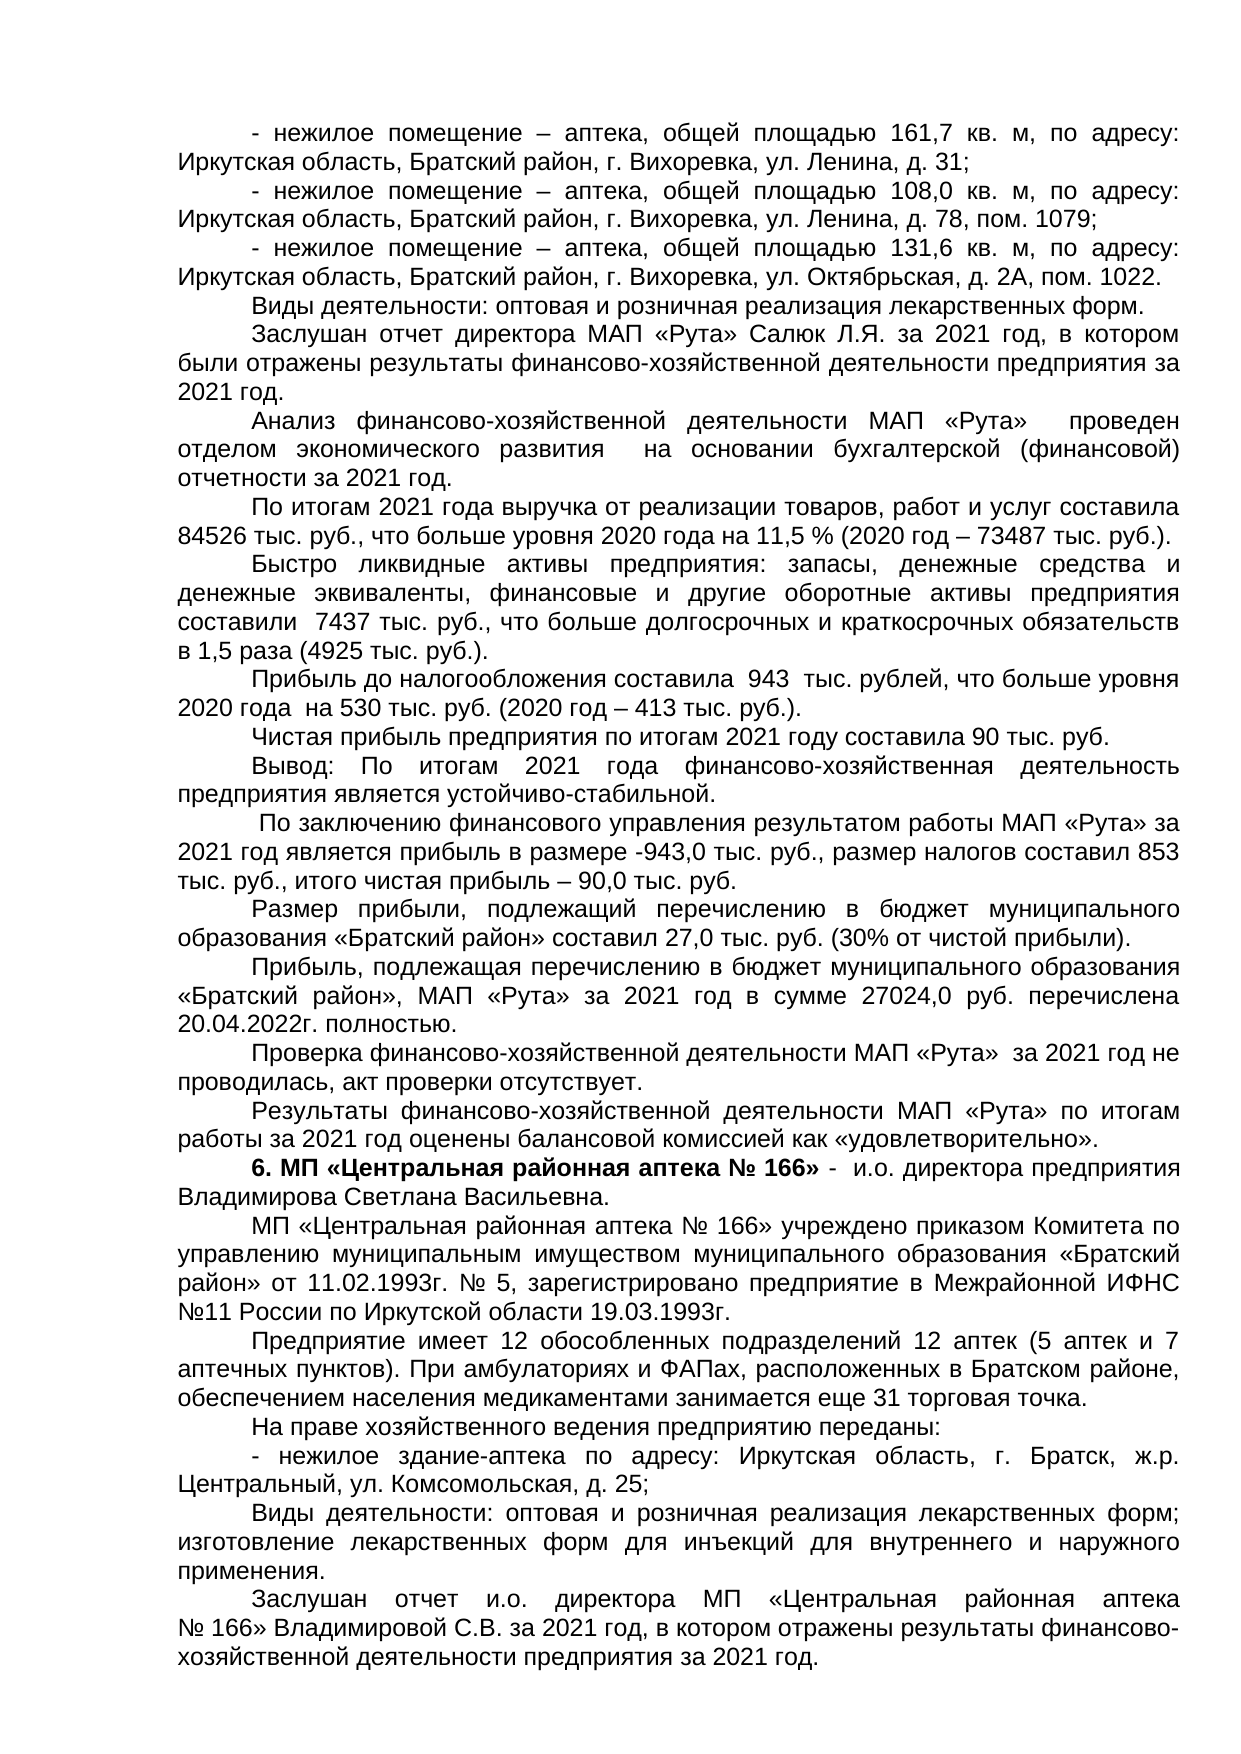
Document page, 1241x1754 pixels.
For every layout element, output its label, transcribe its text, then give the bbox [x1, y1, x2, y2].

text Прибыль до налогообложения составила 943 тыс. рублей, что больше уровня 2020 года на 530 тыс. руб. (2020 год – 413 тыс. руб.). [177, 664, 1181, 722]
text - нежилое помещение – аптека, общей площадью 161,7 кв. м, по адресу: Иркутская область, Братский район, г. Вихоревка, ул. Ленина, д. 31; [177, 118, 1181, 176]
text Виды деятельности: оптовая и розничная реализация лекарственных форм; изготовление лекарственных форм для инъекций для внутреннего и наружного применения. [177, 1498, 1181, 1584]
text По заключению финансового управления результатом работы МАП «Рута» за 2021 год является прибыль в размере -943,0 тыс. руб., размер налогов составил 853 тыс. руб., итого чистая прибыль – 90,0 тыс. руб. [177, 808, 1181, 894]
text - нежилое помещение – аптека, общей площадью 131,6 кв. м, по адресу: Иркутская область, Братский район, г. Вихоревка, ул. Октябрьская, д. 2А, пом. 1022. [177, 233, 1181, 291]
text МП «Центральная районная аптека № 166» учреждено приказом Комитета по управлению муниципальным имуществом муниципального образования «Братский район» от 11.02.1993г. № 5, зарегистрировано предприятие в Межрайонной ИФНС №11 России по Иркутской области 19.03.1993г. [177, 1211, 1181, 1326]
text На праве хозяйственного ведения предприятию переданы: [177, 1412, 1181, 1441]
text - нежилое помещение – аптека, общей площадью 108,0 кв. м, по адресу: Иркутская область, Братский район, г. Вихоревка, ул. Ленина, д. 78, пом. 1079; [177, 176, 1181, 233]
text Заслушан отчет директора МАП «Рута» Салюк Л.Я. за 2021 год, в котором были отражены результаты финансово-хозяйственной деятельности предприятия за 2021 год. [177, 319, 1181, 406]
text Размер прибыли, подлежащий перечислению в бюджет муниципального образования «Братский район» составил 27,0 тыс. руб. (30% от чистой прибыли). [177, 894, 1181, 952]
text Анализ финансово-хозяйственной деятельности МАП «Рута» проведен отделом экономического развития на основании бухгалтерской (финансовой) отчетности за 2021 год. [177, 406, 1181, 492]
text Виды деятельности: оптовая и розничная реализация лекарственных форм. [177, 291, 1181, 319]
text Вывод: По итогам 2021 года финансово-хозяйственная деятельность предприятия является устойчиво-стабильной. [177, 751, 1181, 808]
text - нежилое здание-аптека по адресу: Иркутская область, г. Братск, ж.р. Центральный, ул. Комсомольская, д. 25; [177, 1441, 1181, 1498]
text По итогам 2021 года выручка от реализации товаров, работ и услуг составила 84526 тыс. руб., что больше уровня 2020 года на 11,5 % (2020 год – 73487 тыс. руб.). [177, 492, 1181, 549]
text Результаты финансово-хозяйственной деятельности МАП «Рута» по итогам работы за 2021 год оценены балансовой комиссией как «удовлетворительно». [177, 1096, 1181, 1153]
text Быстро ликвидные активы предприятия: запасы, денежные средства и денежные эквиваленты, финансовые и другие оборотные активы предприятия составили 7437 тыс. руб., что больше долгосрочных и краткосрочных обязательств в 1,5 раза (4925 тыс. руб.). [177, 549, 1181, 664]
text Предприятие имеет 12 обособленных подразделений 12 аптек (5 аптек и 7 аптечных пунктов). При амбулаториях и ФАПах, расположенных в Братском районе, обеспечением населения медикаментами занимается еще 31 торговая точка. [177, 1326, 1181, 1412]
text Проверка финансово-хозяйственной деятельности МАП «Рута» за 2021 год не проводилась, акт проверки отсутствует. [177, 1038, 1181, 1096]
text Заслушан отчет и.о. директора МП «Центральная районная аптека № 166» Владимировой С.В. за 2021 год, в котором отражены результаты финансово-хозяйственной деятельности предприятия за 2021 год. [177, 1584, 1181, 1671]
text 6. МП «Центральная районная аптека № 166» - и.о. директора предприятия Владимирова Светлана Васильевна. [177, 1153, 1181, 1211]
text Чистая прибыль предприятия по итогам 2021 году составила 90 тыс. руб. [177, 722, 1181, 751]
text Прибыль, подлежащая перечислению в бюджет муниципального образования «Братский район», МАП «Рута» за 2021 год в сумме 27024,0 руб. перечислена 20.04.2022г. полностью. [177, 952, 1181, 1038]
